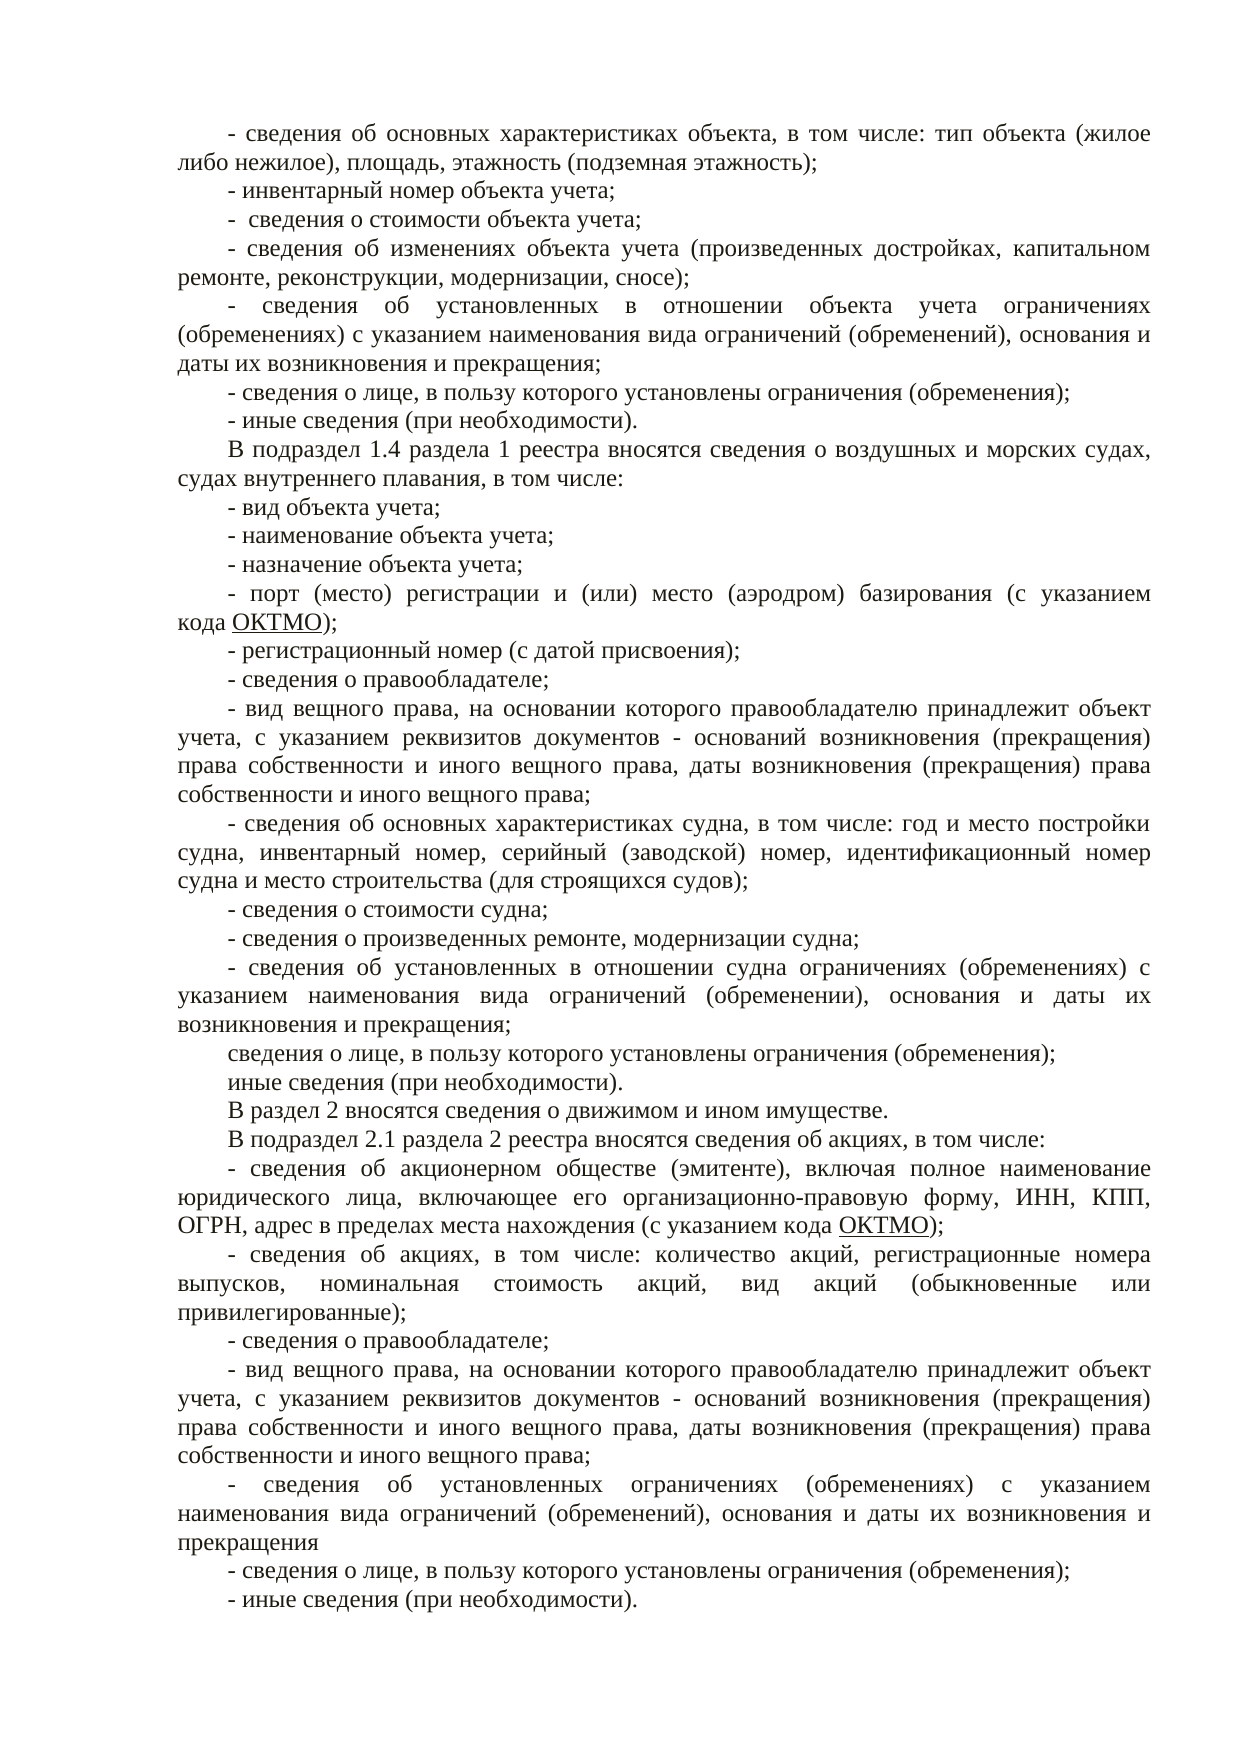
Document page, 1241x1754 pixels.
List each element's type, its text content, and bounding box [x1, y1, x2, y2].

text - сведения об установленных в отношении объекта учета ограничениях (обременениях) с указанием наименования вида ограничений (обременений), основания и даты их возникновения и прекращения; [177, 291, 1152, 377]
text - сведения об основных характеристиках судна, в том числе: год и место постройки судна, инвентарный номер, серийный (заводской) номер, идентификационный номер судна и место строительства (для строящихся судов); [177, 808, 1152, 894]
text - регистрационный номер (с датой присвоения); [177, 636, 1152, 664]
text - сведения о правообладателе; [177, 1326, 1152, 1354]
text - сведения о стоимости объекта учета; [177, 204, 1152, 233]
text - иные сведения (при необходимости). [177, 406, 1152, 434]
text - сведения о лице, в пользу которого установлены ограничения (обременения); [177, 377, 1152, 406]
text В раздел 2 вносятся сведения о движимом и ином имуществе. [177, 1096, 1152, 1124]
text - сведения об установленных в отношении судна ограничениях (обременениях) с указанием наименования вида ограничений (обременении), основания и даты их возникновения и прекращения; [177, 952, 1152, 1038]
text - сведения об изменениях объекта учета (произведенных достройках, капитальном ремонте, реконструкции, модернизации, сносе); [177, 233, 1152, 291]
text - вид объекта учета; [177, 492, 1152, 521]
text - инвентарный номер объекта учета; [177, 176, 1152, 204]
text - иные сведения (при необходимости). [177, 1584, 1152, 1613]
text иные сведения (при необходимости). [177, 1067, 1152, 1096]
text - сведения об акциях, в том числе: количество акций, регистрационные номера выпусков, номинальная стоимость акций, вид акций (обыкновенные или привилегированные); [177, 1239, 1152, 1326]
text - наименование объекта учета; [177, 521, 1152, 549]
text сведения о лице, в пользу которого установлены ограничения (обременения); [177, 1038, 1152, 1067]
text - назначение объекта учета; [177, 549, 1152, 578]
text - сведения об основных характеристиках объекта, в том числе: тип объекта (жилое либо нежилое), площадь, этажность (подземная этажность); [177, 118, 1152, 176]
text - порт (место) регистрации и (или) место (аэродром) базирования (с указанием кода ОКТМО); [177, 578, 1152, 636]
text В подраздел 1.4 раздела 1 реестра вносятся сведения о воздушных и морских судах, судах внутреннего плавания, в том числе: [177, 434, 1152, 492]
text - сведения об установленных ограничениях (обременениях) с указанием наименования вида ограничений (обременений), основания и даты их возникновения и прекращения [177, 1469, 1152, 1556]
text - сведения о произведенных ремонте, модернизации судна; [177, 923, 1152, 952]
text - сведения о правообладателе; [177, 664, 1152, 693]
text В подраздел 2.1 раздела 2 реестра вносятся сведения об акциях, в том числе: [177, 1124, 1152, 1153]
text - сведения о стоимости судна; [177, 894, 1152, 923]
text - сведения об акционерном обществе (эмитенте), включая полное наименование юридического лица, включающее его организационно-правовую форму, ИНН, КПП, ОГРН, адрес в пределах места нахождения (с указанием кода ОКТМО); [177, 1153, 1152, 1239]
text - сведения о лице, в пользу которого установлены ограничения (обременения); [177, 1556, 1152, 1584]
